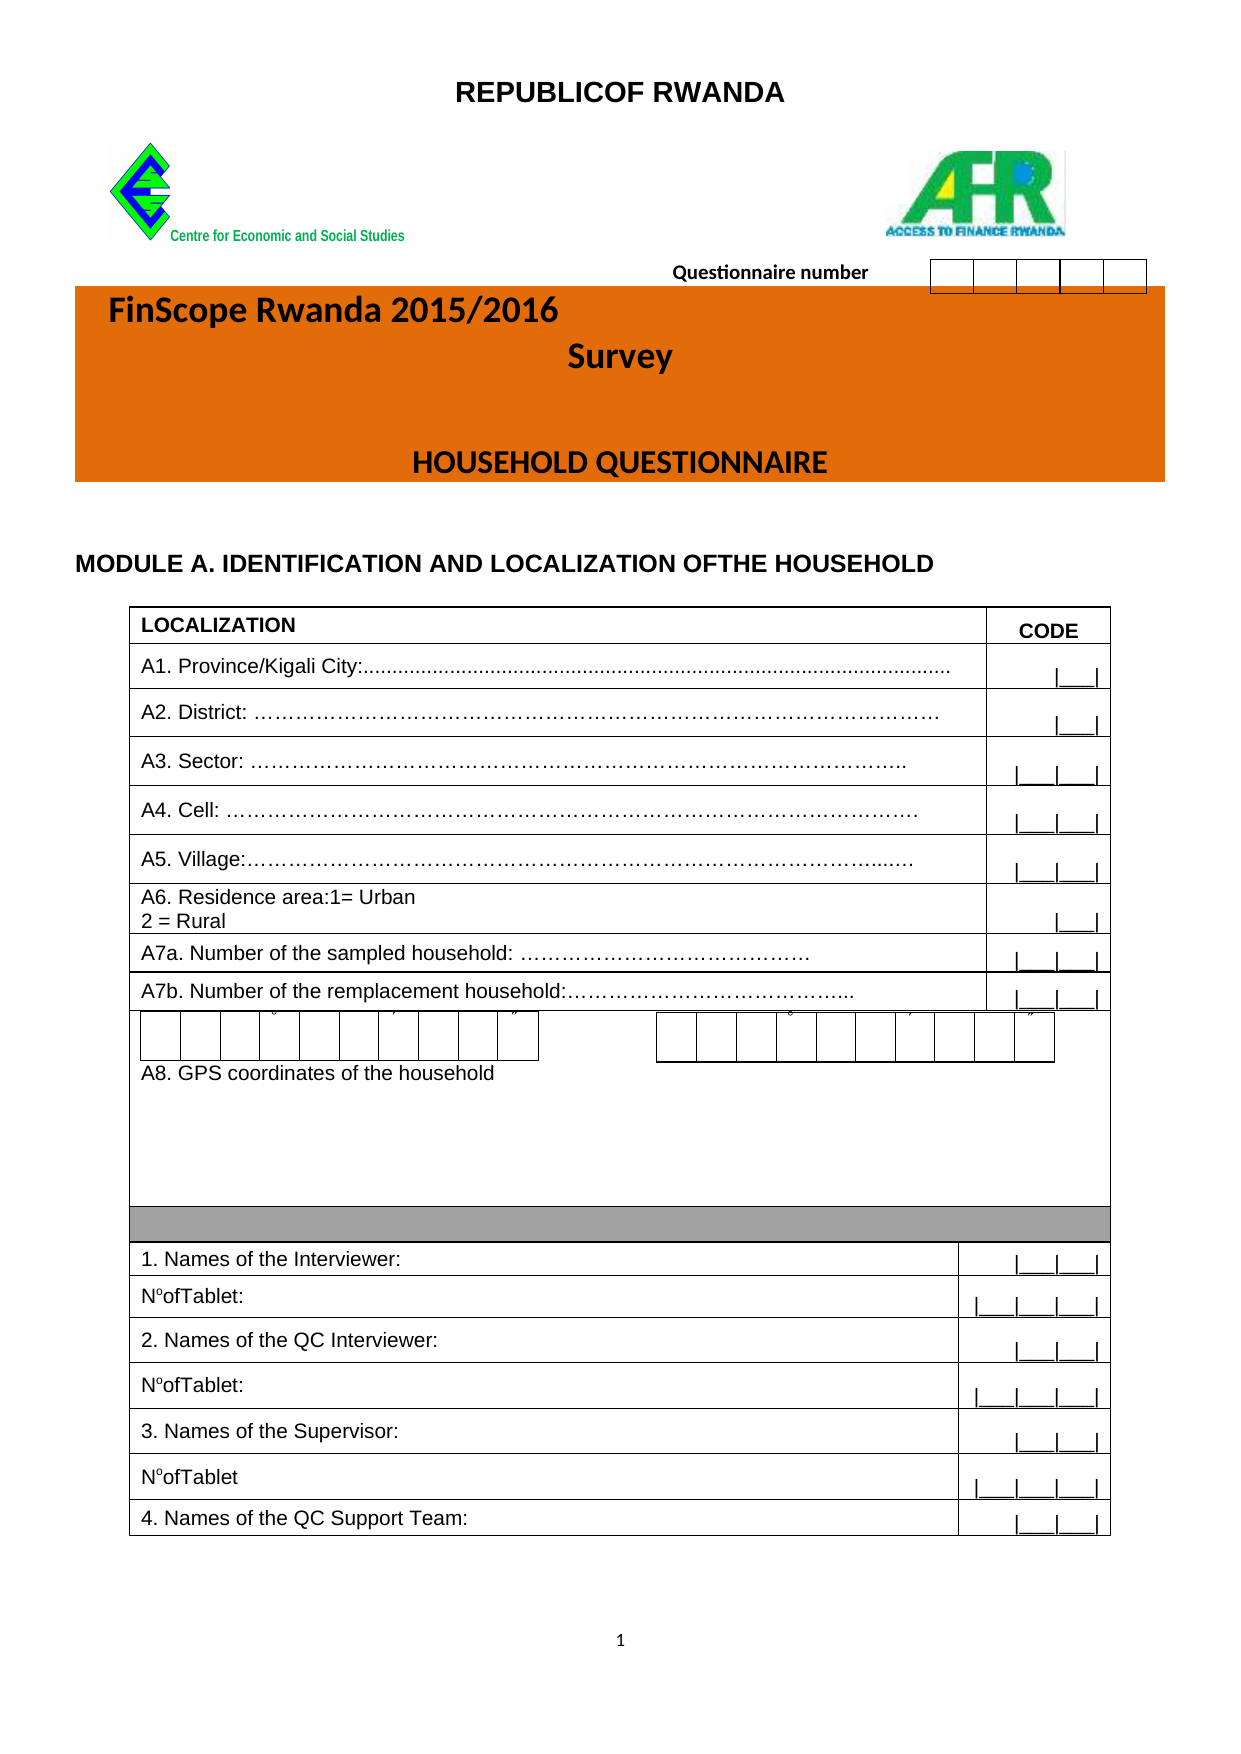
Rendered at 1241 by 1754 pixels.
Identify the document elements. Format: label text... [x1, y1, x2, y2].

table_cell |___|___| [959, 1318, 1110, 1362]
table_cell [130, 1207, 1110, 1241]
table_cell 2. Names of the QC Interviewer: [130, 1318, 958, 1362]
text FinScope Rwanda 2015/2016 Survey [75, 286, 1165, 377]
table_cell |___|___| [987, 737, 1110, 785]
table_cell A3. Sector: ………………………………………………………………………………….. [130, 737, 986, 785]
table_cell |___|___| [987, 786, 1110, 833]
table_cell 3. Names of the Supervisor: [130, 1409, 958, 1453]
table_cell |___|___| [959, 1409, 1110, 1453]
table_cell A2. District: ……………………………………………………………………………………… [130, 689, 986, 736]
table_cell |___|___| [959, 1243, 1110, 1275]
table_header [1017, 260, 1059, 293]
subtitle MODULE A. IDENTIFICATION AND LOCALIZATION OFTHE HOUSEHOLD [75, 549, 1165, 578]
table_header LOCALIZATION [130, 608, 986, 642]
text HOUSEHOLD QUESTIONNAIRE [75, 441, 1165, 482]
table_header [974, 260, 1016, 293]
table_cell A1. Province/Kigali City:...................................................................................................... [130, 644, 986, 687]
table_cell |___|___|___| [959, 1276, 1110, 1317]
table_cell NoofTablet: [130, 1276, 958, 1317]
table_cell 1. Names of the Interviewer: [130, 1243, 958, 1275]
subtitle REPUBLICOF RWANDA [75, 75, 1165, 108]
table_cell |___| [987, 884, 1110, 933]
table_header [1104, 260, 1146, 293]
table_cell |___|___| [987, 934, 1110, 971]
table_cell NoofTablet: [130, 1363, 958, 1408]
table_cell A7a. Number of the sampled household: …………………………………… [130, 934, 986, 971]
table_header [931, 260, 973, 293]
table_cell 4. Names of the QC Support Team: [130, 1500, 958, 1535]
table_header CODE [987, 608, 1110, 642]
table_cell NoofTablet [130, 1454, 958, 1499]
table_cell |___|___|___| [959, 1454, 1110, 1499]
table_cell |___| [987, 644, 1110, 687]
table_cell A6. Residence area:1= Urban 2 = Rural [130, 884, 986, 933]
table_cell A5. Village:………………………………………………………………………………....… [130, 835, 986, 883]
table_cell A8. GPS coordinates of the household [130, 1011, 1110, 1206]
picture [886, 151, 1067, 238]
table_cell |___|___| [987, 835, 1110, 883]
table_header Questionnaire number [611, 259, 930, 293]
table_cell A4. Cell: ………………………………………………………………………………………. [130, 786, 986, 833]
table_cell |___|___|___| [959, 1363, 1110, 1408]
table_cell |___|___| [959, 1500, 1110, 1535]
table_cell A7b. Number of the remplacement household:…………………………………... [130, 973, 986, 1010]
table_header [1061, 260, 1103, 293]
table_cell |___| [987, 689, 1110, 736]
table_cell |___|___| [987, 973, 1110, 1010]
